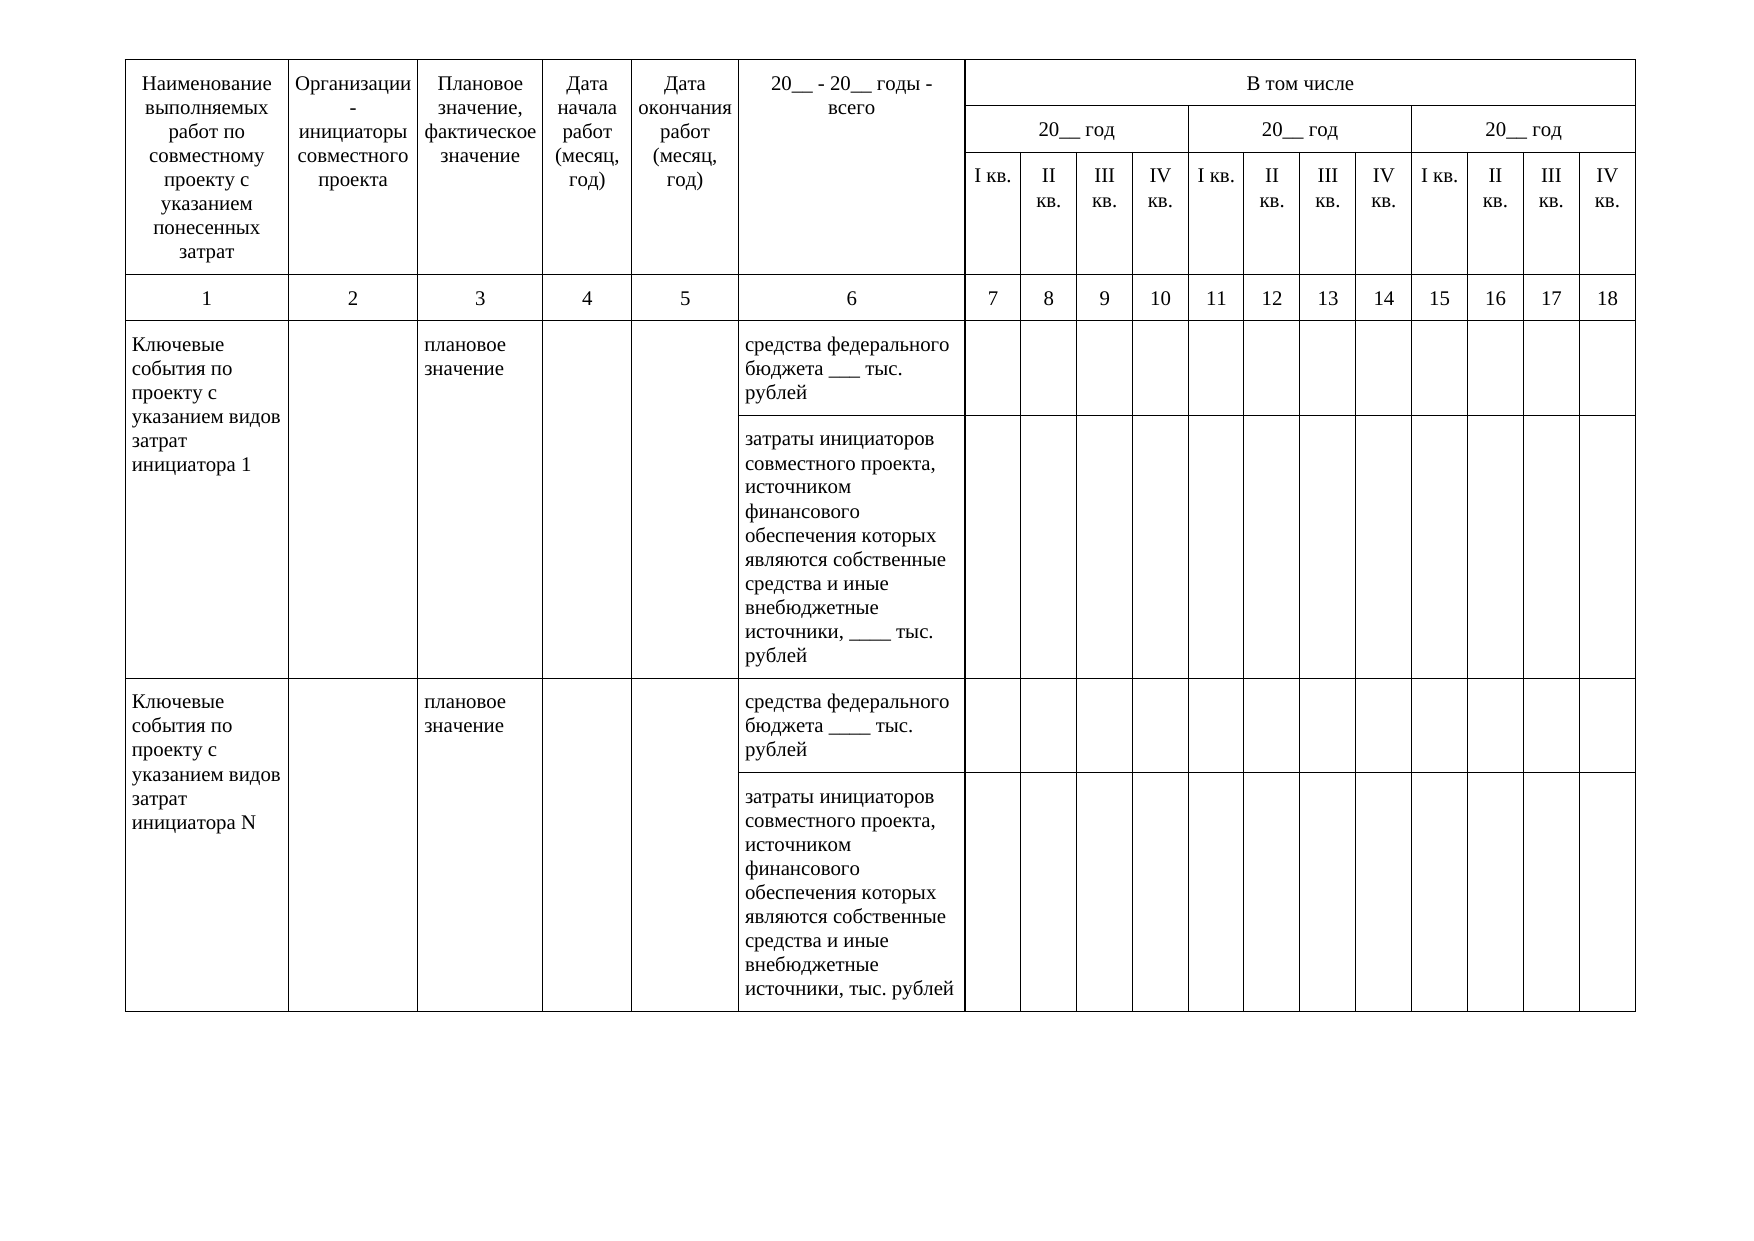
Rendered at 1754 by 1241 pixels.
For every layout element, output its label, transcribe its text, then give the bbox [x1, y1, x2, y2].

table_cell [966, 321, 1020, 415]
table_cell затраты инициаторов совместного проекта, источником финансового обеспечения которых являются собственные средства и иные внебюджетные источники, ____ тыс. рублей [739, 416, 964, 678]
table_cell средства федерального бюджета ___ тыс. рублей [739, 321, 964, 415]
table_cell 12 [1244, 275, 1299, 320]
table_cell 20__ год [966, 106, 1188, 152]
table_cell III кв. [1300, 153, 1355, 274]
table_cell [1580, 321, 1635, 415]
table_cell [289, 679, 417, 1011]
table_header Дата окончания работ (месяц, год) [632, 60, 738, 274]
table_cell [1021, 679, 1076, 772]
table_cell [1300, 321, 1355, 415]
table_cell плановое значение [418, 321, 542, 678]
table_header Наименование выполняемых работ по совместному проекту с указанием понесенных затрат [126, 60, 288, 274]
table_cell 5 [632, 275, 738, 320]
table_cell 6 [739, 275, 964, 320]
table_cell [289, 321, 417, 678]
table_cell 2 [289, 275, 417, 320]
table_cell средства федерального бюджета ____ тыс. рублей [739, 679, 964, 772]
table_cell [1244, 773, 1299, 1011]
table_cell [1356, 773, 1411, 1011]
table_cell IV кв. [1133, 153, 1188, 274]
table_cell [1580, 773, 1635, 1011]
table_cell 4 [543, 275, 631, 320]
table_cell [1356, 416, 1411, 678]
table_cell [1468, 773, 1523, 1011]
table_cell [1468, 321, 1523, 415]
table_cell [966, 416, 1020, 678]
table_cell [1189, 321, 1243, 415]
table_cell 8 [1021, 275, 1076, 320]
table_cell [966, 773, 1020, 1011]
table_cell [1524, 416, 1579, 678]
table_cell I кв. [966, 153, 1020, 274]
table_cell 20__ год [1189, 106, 1411, 152]
table_cell [1580, 679, 1635, 772]
table_cell [1021, 773, 1076, 1011]
table_cell III кв. [1524, 153, 1579, 274]
table_cell [1524, 773, 1579, 1011]
table_cell [1468, 679, 1523, 772]
table_header Дата начала работ (месяц, год) [543, 60, 631, 274]
table_cell [1580, 416, 1635, 678]
table_cell [1133, 321, 1188, 415]
table_cell [1244, 679, 1299, 772]
table_cell [1189, 416, 1243, 678]
table_cell [1244, 416, 1299, 678]
table_header Организации - инициаторы совместного проекта [289, 60, 417, 274]
table_cell [1133, 416, 1188, 678]
table_cell 14 [1356, 275, 1411, 320]
table_cell 13 [1300, 275, 1355, 320]
table_cell [1412, 321, 1467, 415]
table_cell I кв. [1412, 153, 1467, 274]
table_cell затраты инициаторов совместного проекта, источником финансового обеспечения которых являются собственные средства и иные внебюджетные источники, тыс. рублей [739, 773, 964, 1011]
table_cell [1468, 416, 1523, 678]
table_cell 16 [1468, 275, 1523, 320]
table_cell [1077, 773, 1132, 1011]
table_cell [1412, 416, 1467, 678]
table_cell [632, 679, 738, 1011]
table_cell [966, 679, 1020, 772]
table_cell 18 [1580, 275, 1635, 320]
table_cell 15 [1412, 275, 1467, 320]
table_cell [543, 679, 631, 1011]
table_cell [1300, 679, 1355, 772]
table_cell Ключевые события по проекту с указанием видов затрат инициатора 1 [126, 321, 288, 678]
table_cell [1021, 416, 1076, 678]
table_cell Ключевые события по проекту с указанием видов затрат инициатора N [126, 679, 288, 1011]
table_cell III кв. [1077, 153, 1132, 274]
table_cell 17 [1524, 275, 1579, 320]
table_cell 20__ год [1412, 106, 1635, 152]
table_cell плановое значение [418, 679, 542, 1011]
table_cell [1189, 773, 1243, 1011]
table_cell [632, 321, 738, 678]
table_cell 10 [1133, 275, 1188, 320]
table_cell [1189, 679, 1243, 772]
table_cell IV кв. [1580, 153, 1635, 274]
table_cell [1244, 321, 1299, 415]
table_cell [1133, 773, 1188, 1011]
table_cell 3 [418, 275, 542, 320]
table_cell II кв. [1468, 153, 1523, 274]
table_cell [1412, 679, 1467, 772]
table_cell [1077, 321, 1132, 415]
table_header 20__ - 20__ годы - всего [739, 60, 964, 274]
table_cell 7 [966, 275, 1020, 320]
table_cell [1133, 679, 1188, 772]
table_cell II кв. [1244, 153, 1299, 274]
table_cell [1356, 321, 1411, 415]
table_cell 9 [1077, 275, 1132, 320]
table_cell [1356, 679, 1411, 772]
table_cell [1300, 773, 1355, 1011]
table_cell [1021, 321, 1076, 415]
table_cell [1524, 321, 1579, 415]
table_cell 11 [1189, 275, 1243, 320]
table_cell [1524, 679, 1579, 772]
table_cell I кв. [1189, 153, 1243, 274]
table_cell IV кв. [1356, 153, 1411, 274]
table_cell [1300, 416, 1355, 678]
table_cell II кв. [1021, 153, 1076, 274]
table_cell [1077, 416, 1132, 678]
table_cell [1412, 773, 1467, 1011]
table_cell 1 [126, 275, 288, 320]
table_cell [543, 321, 631, 678]
table_cell [1077, 679, 1132, 772]
table_header Плановое значение, фактическое значение [418, 60, 542, 274]
table_header В том числе [966, 60, 1635, 105]
